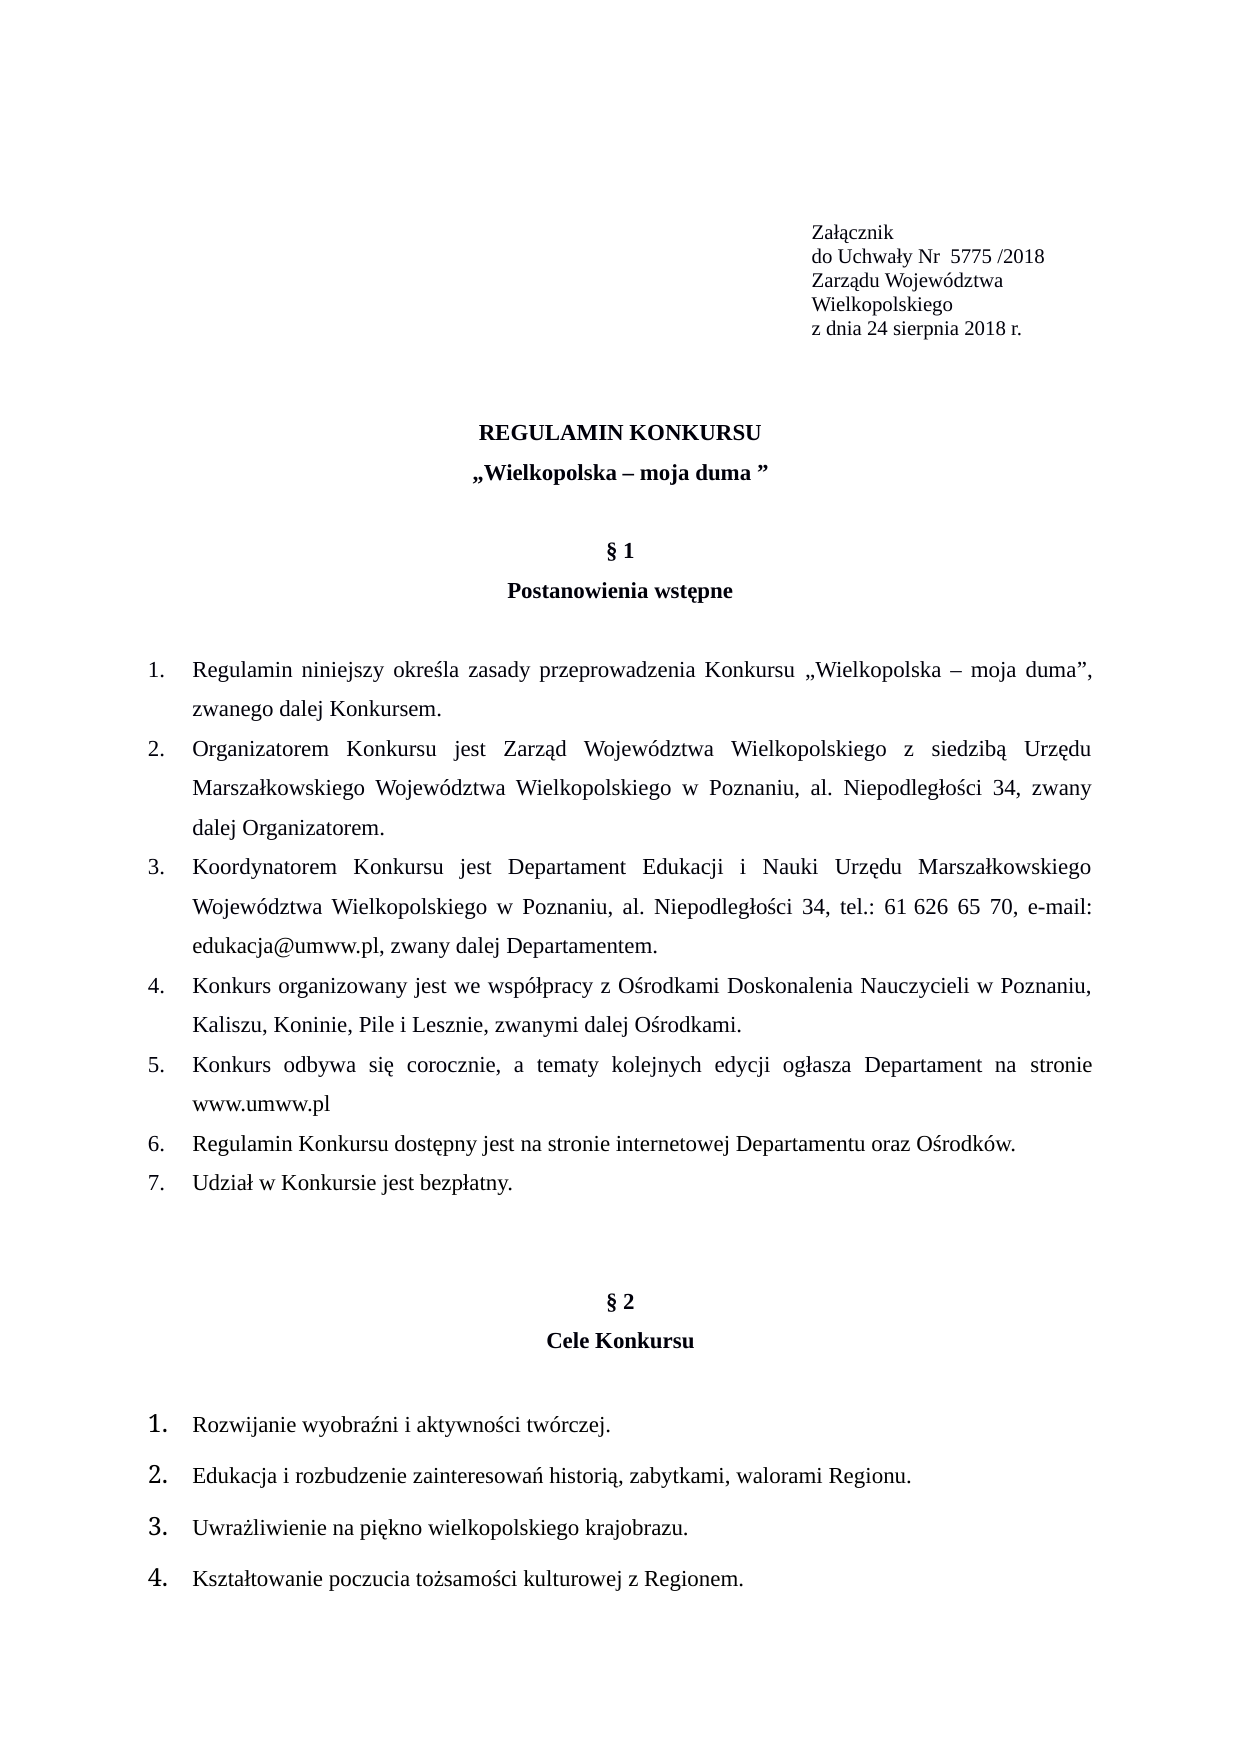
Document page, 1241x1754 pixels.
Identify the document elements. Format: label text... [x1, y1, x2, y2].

text § 2 [148, 1288, 1093, 1314]
text Załącznik [811, 220, 1093, 244]
list Konkurs organizowany jest we współpracy z Ośrodkami Doskonalenia Nauczycieli w Poznaniu, Kaliszu, Koninie, Pile i Lesznie, zwanymi dalej Ośrodkami. [148, 972, 1093, 1038]
text REGULAMIN KONKURSU [148, 419, 1093, 446]
text z dnia 24 sierpnia 2018 r. [738, 316, 1093, 340]
list Uwrażliwienie na piękno wielkopolskiego krajobrazu. [148, 1508, 1093, 1542]
text do Uchwały Nr 5775 /2018 [738, 244, 1093, 268]
text Cele Konkursu [148, 1327, 1093, 1353]
text „Wielkopolska – moja duma ” [148, 459, 1093, 485]
list Koordynatorem Konkursu jest Departament Edukacji i Nauki Urzędu Marszałkowskiego Województwa Wielkopolskiego w Poznaniu, al. Niepodległości 34, tel.: 61 626 65 70, e-mail: edukacja@umww.pl, zwany dalej Departamentem. [148, 853, 1093, 959]
list Edukacja i rozbudzenie zainteresowań historią, zabytkami, walorami Regionu. [148, 1457, 1093, 1491]
text Zarządu Województwa [811, 268, 1093, 292]
list Rozwijanie wyobraźni i aktywności twórczej. [148, 1406, 1093, 1440]
list Udział w Konkursie jest bezpłatny. [148, 1169, 1093, 1196]
text § 1 [148, 538, 1093, 564]
list Kształtowanie poczucia tożsamości kulturowej z Regionem. [148, 1559, 1093, 1593]
text Postanowienia wstępne [148, 577, 1093, 603]
list Organizatorem Konkursu jest Zarząd Województwa Wielkopolskiego z siedzibą Urzędu Marszałkowskiego Województwa Wielkopolskiego w Poznaniu, al. Niepodległości 34, zwany dalej Organizatorem. [148, 735, 1093, 840]
text Wielkopolskiego [738, 292, 1093, 316]
list Regulamin Konkursu dostępny jest na stronie internetowej Departamentu oraz Ośrodków. [148, 1130, 1093, 1156]
list Regulamin niniejszy określa zasady przeprowadzenia Konkursu „Wielkopolska – moja duma”, zwanego dalej Konkursem. [148, 656, 1093, 722]
list Konkurs odbywa się corocznie, a tematy kolejnych edycji ogłasza Departament na stronie www.umww.pl [148, 1051, 1093, 1117]
